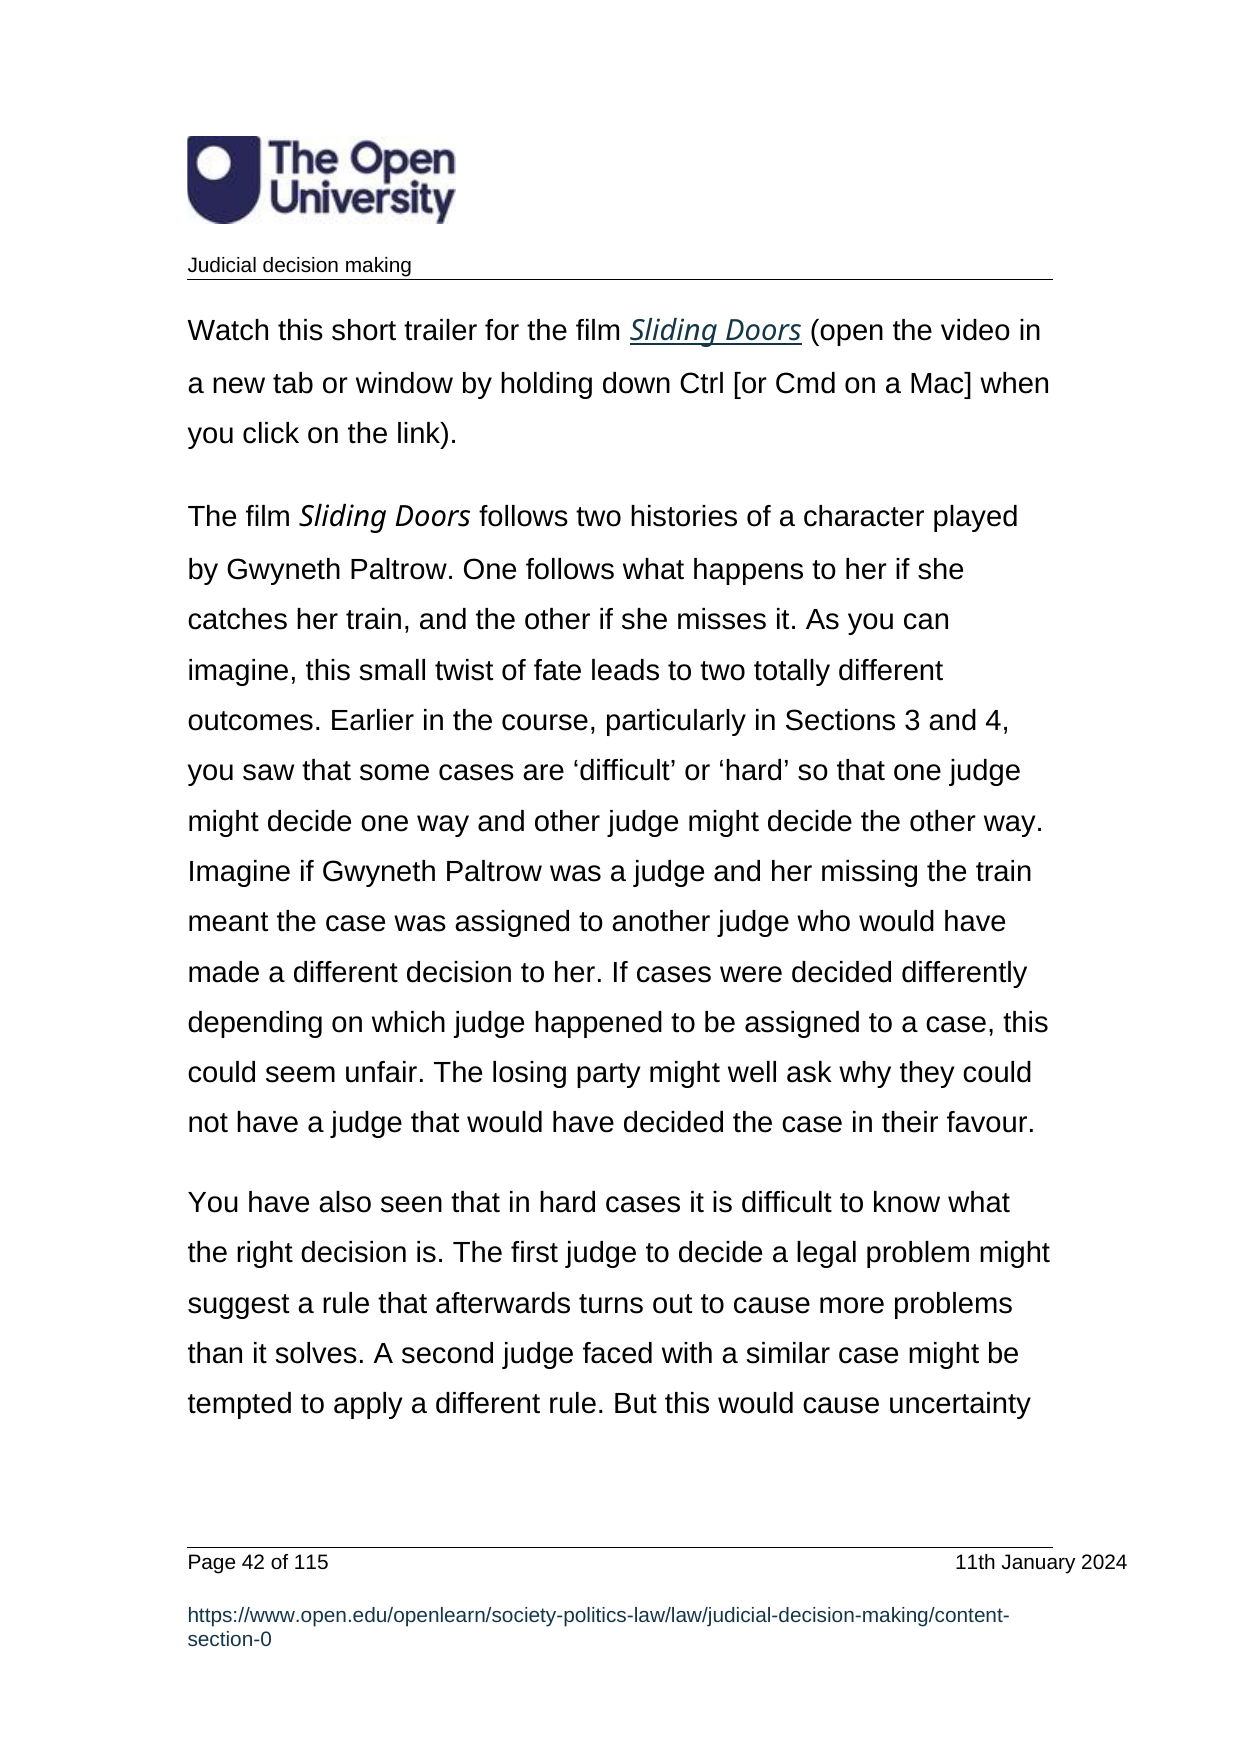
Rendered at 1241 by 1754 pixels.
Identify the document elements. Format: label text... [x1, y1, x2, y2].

text The film Sliding Doors follows two histories of a character played by Gwyneth Paltrow. One follows what happens to her if she catches her train, and the other if she misses it. As you can imagine, this small twist of fate leads to two totally different outcomes. Earlier in the course, particularly in Sections 3 and 4, you saw that some cases are ‘difficult’ or ‘hard’ so that one judge might decide one way and other judge might decide the other way. Imagine if Gwyneth Paltrow was a judge and her missing the train meant the case was assigned to another judge who would have made a different decision to her. If cases were decided differently depending on which judge happened to be assigned to a case, this could seem unfair. The losing party might well ask why they could not have a judge that would have decided the case in their favour. [187, 496, 1053, 1139]
picture [187, 136, 456, 224]
text Watch this short trailer for the film Sliding Doors (open the video in a new tab or window by holding down Ctrl [or Cmd on a Mac] when you click on the link). [187, 309, 1053, 450]
